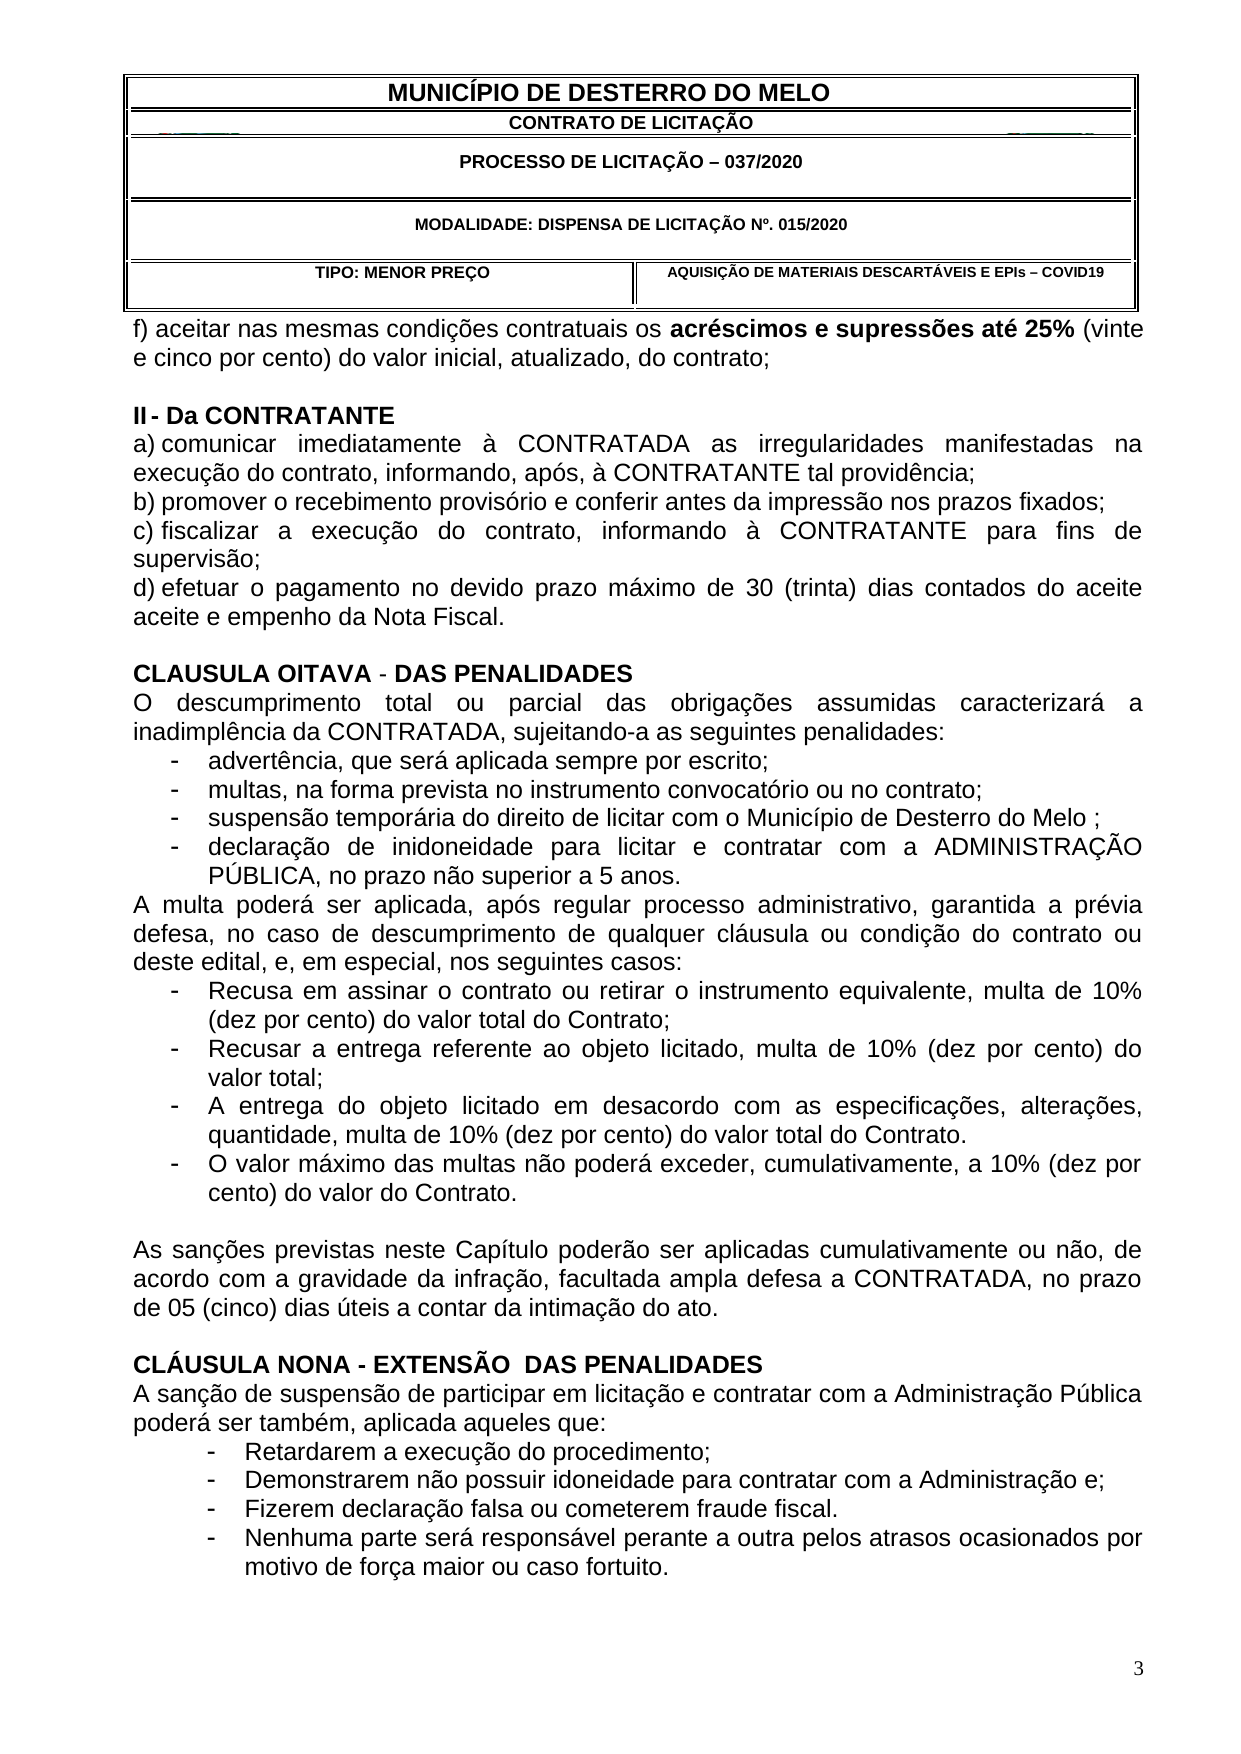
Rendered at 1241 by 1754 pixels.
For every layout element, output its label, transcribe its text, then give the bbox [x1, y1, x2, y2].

list declaração de inidoneidade para licitar e contratar com a ADMINISTRAÇÃO PÚBLICA, no prazo não superior a 5 anos. [170, 832, 1144, 890]
list Retardarem a execução do procedimento; [207, 1437, 1144, 1465]
list Demonstrarem não possuir idoneidade para contratar com a Administração e; [207, 1465, 1144, 1494]
text a) comunicar imediatamente à CONTRATADA as irregularidades manifestadas na execução do contrato, informando, após, à CONTRATANTE tal providência; [133, 429, 1144, 487]
text CLÁUSULA NONA - EXTENSÃO DAS PENALIDADES [133, 1350, 1144, 1379]
list multas, na forma prevista no instrumento convocatório ou no contrato; [170, 774, 1144, 803]
list O valor máximo das multas não poderá exceder, cumulativamente, a 10% (dez por cento) do valor do Contrato. [170, 1149, 1144, 1207]
text II - Da CONTRATANTE [133, 401, 1144, 429]
list advertência, que será aplicada sempre por escrito; [170, 746, 1144, 774]
list suspensão temporária do direito de licitar com o Município de Desterro do Melo ; [170, 803, 1144, 832]
text d) efetuar o pagamento no devido prazo máximo de 30 (trinta) dias contados do aceite aceite e empenho da Nota Fiscal. [133, 573, 1144, 631]
text CLAUSULA OITAVA - DAS PENALIDADES [133, 659, 1144, 688]
text c) fiscalizar a execução do contrato, informando à CONTRATANTE para fins de supervisão; [133, 516, 1144, 573]
text b) promover o recebimento provisório e conferir antes da impressão nos prazos fixados; [133, 487, 1144, 516]
list Recusar a entrega referente ao objeto licitado, multa de 10% (dez por cento) do valor total; [170, 1034, 1144, 1091]
text As sanções previstas neste Capítulo poderão ser aplicadas cumulativamente ou não, de acordo com a gravidade da infração, facultada ampla defesa a CONTRATADA, no prazo de 05 (cinco) dias úteis a contar da intimação do ato. [133, 1235, 1144, 1322]
list Fizerem declaração falsa ou cometerem fraude fiscal. [207, 1494, 1144, 1523]
list Recusa em assinar o contrato ou retirar o instrumento equivalente, multa de 10% (dez por cento) do valor total do Contrato; [170, 976, 1144, 1034]
list Nenhuma parte será responsável perante a outra pelos atrasos ocasionados por motivo de força maior ou caso fortuito. [207, 1523, 1144, 1581]
text O descumprimento total ou parcial das obrigações assumidas caracterizará a inadimplência da CONTRATADA, sujeitando-a as seguintes penalidades: [133, 688, 1144, 746]
text A sanção de suspensão de participar em licitação e contratar com a Administração Pública poderá ser também, aplicada aqueles que: [133, 1379, 1144, 1437]
text f) aceitar nas mesmas condições contratuais os acréscimos e supressões até 25% (vinte e cinco por cento) do valor inicial, atualizado, do contrato; [133, 314, 1144, 372]
list A entrega do objeto licitado em desacordo com as especificações, alterações, quantidade, multa de 10% (dez por cento) do valor total do Contrato. [170, 1091, 1144, 1149]
text A multa poderá ser aplicada, após regular processo administrativo, garantida a prévia defesa, no caso de descumprimento de qualquer cláusula ou condição do contrato ou deste edital, e, em especial, nos seguintes casos: [133, 890, 1144, 976]
